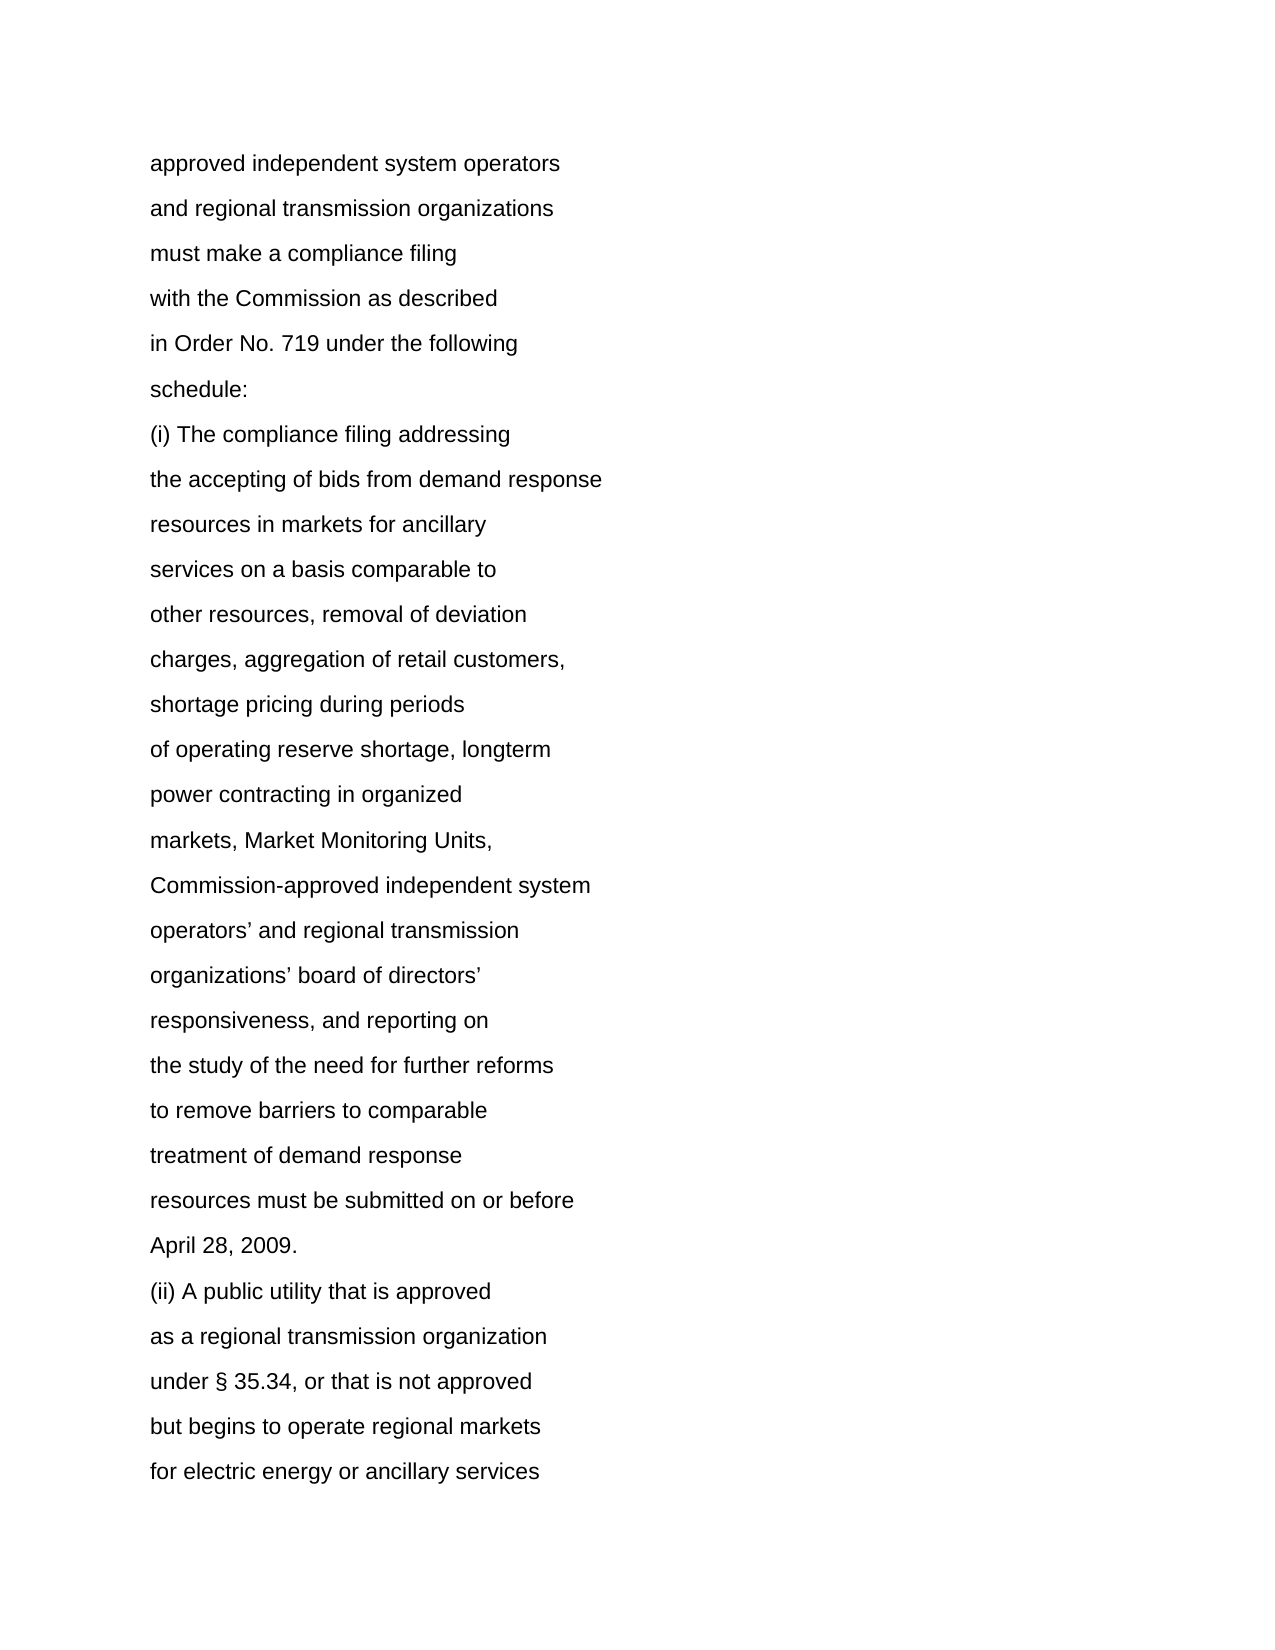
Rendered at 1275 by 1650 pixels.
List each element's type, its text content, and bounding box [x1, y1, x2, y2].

text to remove barriers to comparable [150, 1097, 1125, 1123]
text markets, Market Monitoring Units, [150, 827, 1125, 853]
text but begins to operate regional markets [150, 1413, 1125, 1439]
text operators’ and regional transmission [150, 917, 1125, 943]
text schedule: [150, 376, 1125, 402]
text in Order No. 719 under the following [150, 330, 1125, 357]
text approved independent system operators [150, 150, 1125, 176]
text services on a basis comparable to [150, 556, 1125, 582]
text organizations’ board of directors’ [150, 962, 1125, 988]
text Commission-approved independent system [150, 872, 1125, 898]
text other resources, removal of deviation [150, 601, 1125, 627]
text with the Commission as described [150, 285, 1125, 312]
text the accepting of bids from demand response [150, 466, 1125, 492]
text (i) The compliance filing addressing [150, 421, 1125, 447]
text must make a compliance filing [150, 240, 1125, 267]
text responsiveness, and reporting on [150, 1007, 1125, 1033]
text resources in markets for ancillary [150, 511, 1125, 537]
text of operating reserve shortage, longterm [150, 736, 1125, 763]
text shortage pricing during periods [150, 691, 1125, 718]
text as a regional transmission organization [150, 1323, 1125, 1349]
text April 28, 2009. [150, 1232, 1125, 1259]
text for electric energy or ancillary services [150, 1458, 1125, 1484]
text treatment of demand response [150, 1142, 1125, 1169]
text charges, aggregation of retail customers, [150, 646, 1125, 672]
text the study of the need for further reforms [150, 1052, 1125, 1078]
text resources must be submitted on or before [150, 1187, 1125, 1214]
text under § 35.34, or that is not approved [150, 1368, 1125, 1394]
text power contracting in organized [150, 781, 1125, 808]
text and regional transmission organizations [150, 195, 1125, 221]
text (ii) A public utility that is approved [150, 1278, 1125, 1304]
